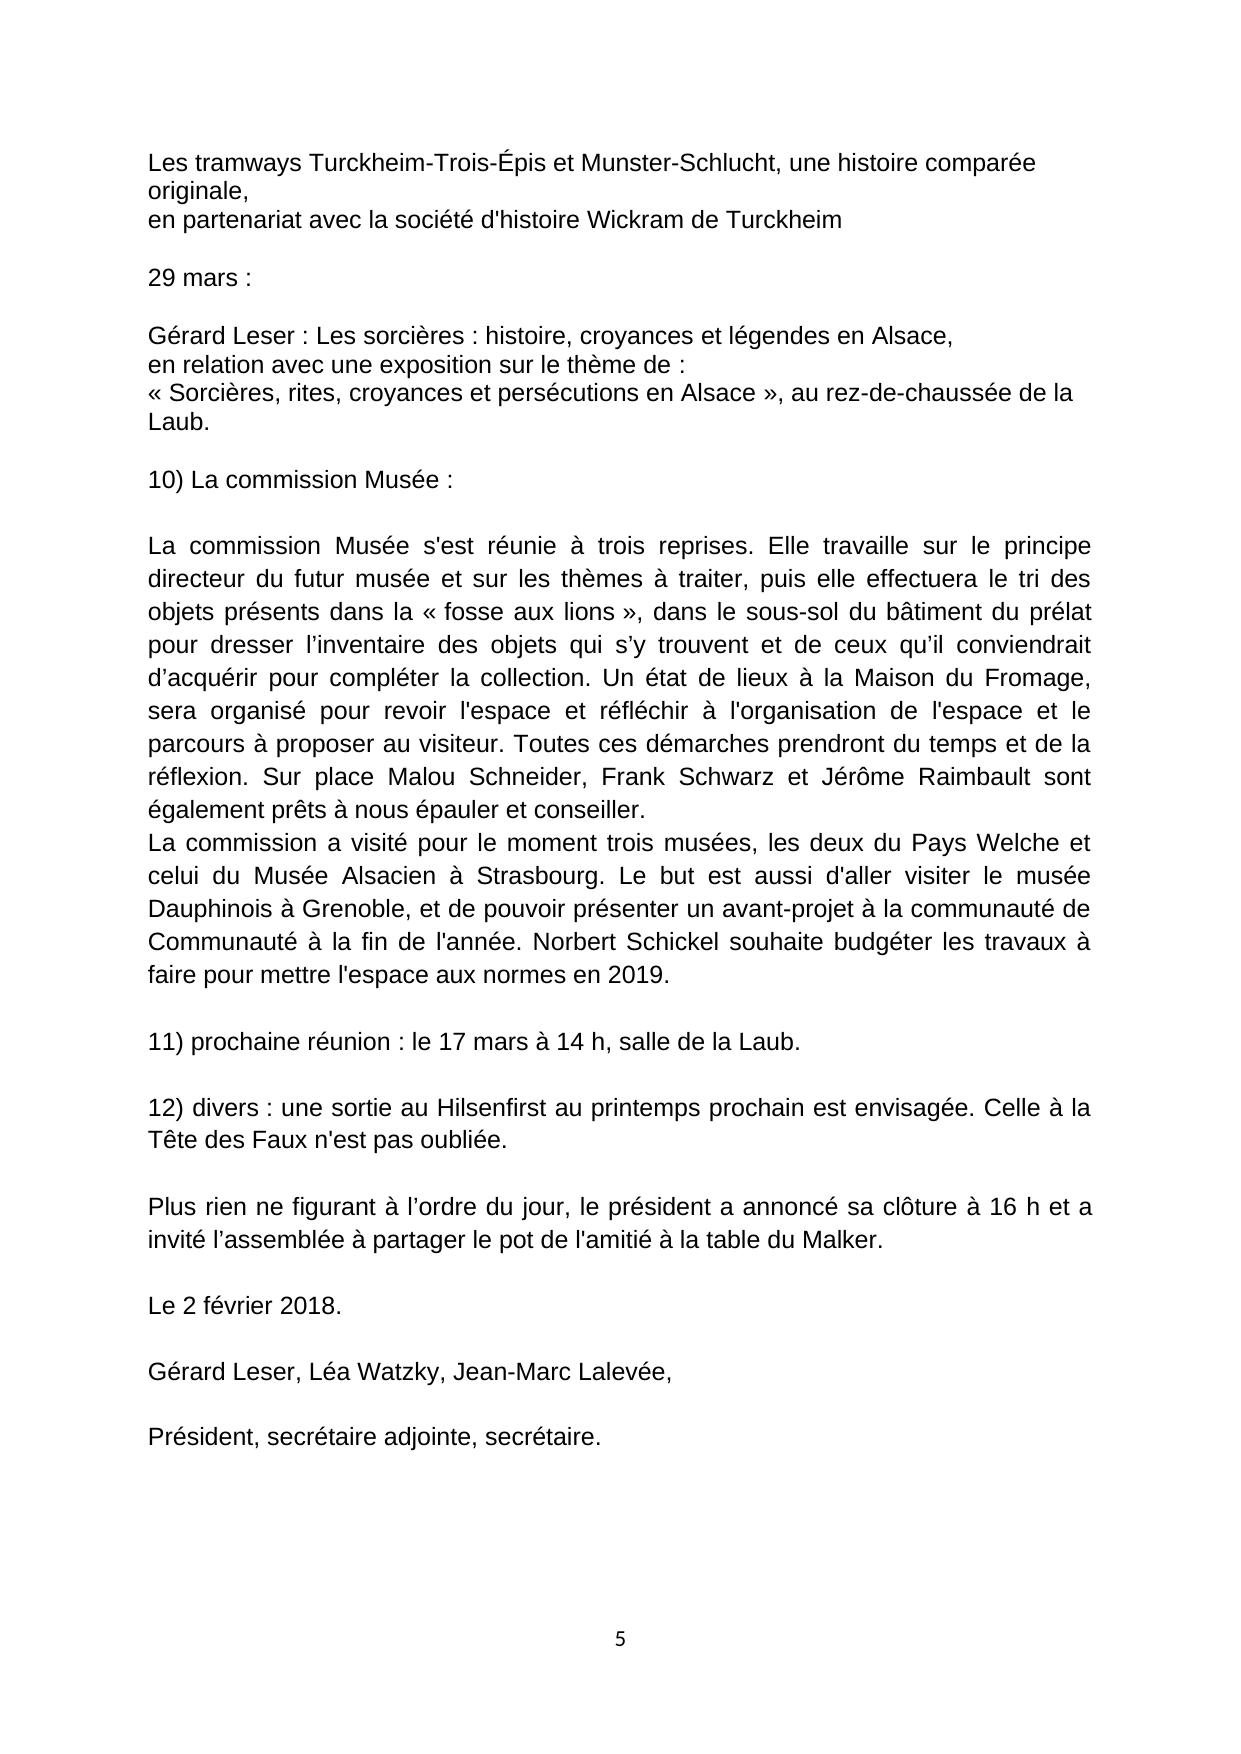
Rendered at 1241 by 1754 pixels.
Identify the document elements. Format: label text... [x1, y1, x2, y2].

text 12) divers : une sortie au Hilsenfirst au printemps prochain est envisagée. Celle à la Tête des Faux n'est pas oubliée. [148, 1092, 1093, 1154]
text 10) La commission Musée : [148, 465, 1093, 494]
text 11) prochaine réunion : le 17 mars à 14 h, salle de la Laub. [148, 1026, 1093, 1055]
text Plus rien ne figurant à l’ordre du jour, le président a annoncé sa clôture à 16 h et a invité l’assemblée à partager le pot de l'amitié à la table du Malker. [148, 1192, 1093, 1253]
text Les tramways Turckheim-Trois-Épis et Munster-Schlucht, une histoire comparée originale, en partenariat avec la société d'histoire Wickram de Turckheim [148, 148, 1093, 234]
text Gérard Leser, Léa Watzky, Jean-Marc Lalevée, [148, 1357, 1093, 1385]
text Gérard Leser : Les sorcières : histoire, croyances et légendes en Alsace, en relation avec une exposition sur le thème de : « Sorcières, rites, croyances et persécutions en Alsace », au rez-de-chaussée de la Laub. [148, 321, 1093, 436]
text 29 mars : [148, 263, 1093, 292]
text Président, secrétaire adjointe, secrétaire. [148, 1422, 1093, 1451]
text La commission a visité pour le moment trois musées, les deux du Pays Welche et celui du Musée Alsacien à Strasbourg. Le but est aussi d'aller visiter le musée Dauphinois à Grenoble, et de pouvoir présenter un avant-projet à la communauté de Communauté à la fin de l'année. Norbert Schickel souhaite budgéter les travaux à faire pour mettre l'espace aux normes en 2019. [148, 828, 1093, 989]
text Le 2 février 2018. [148, 1291, 1093, 1319]
text La commission Musée s'est réunie à trois reprises. Elle travaille sur le principe directeur du futur musée et sur les thèmes à traiter, puis elle effectuera le tri des objets présents dans la « fosse aux lions », dans le sous-sol du bâtiment du prélat pour dresser l’inventaire des objets qui s’y trouvent et de ceux qu’il conviendrait d’acquérir pour compléter la collection. Un état de lieux à la Maison du Fromage, sera organisé pour revoir l'espace et réfléchir à l'organisation de l'espace et le parcours à proposer au visiteur. Toutes ces démarches prendront du temps et de la réflexion. Sur place Malou Schneider, Frank Schwarz et Jérôme Raimbault sont également prêts à nous épauler et conseiller. [148, 531, 1093, 824]
